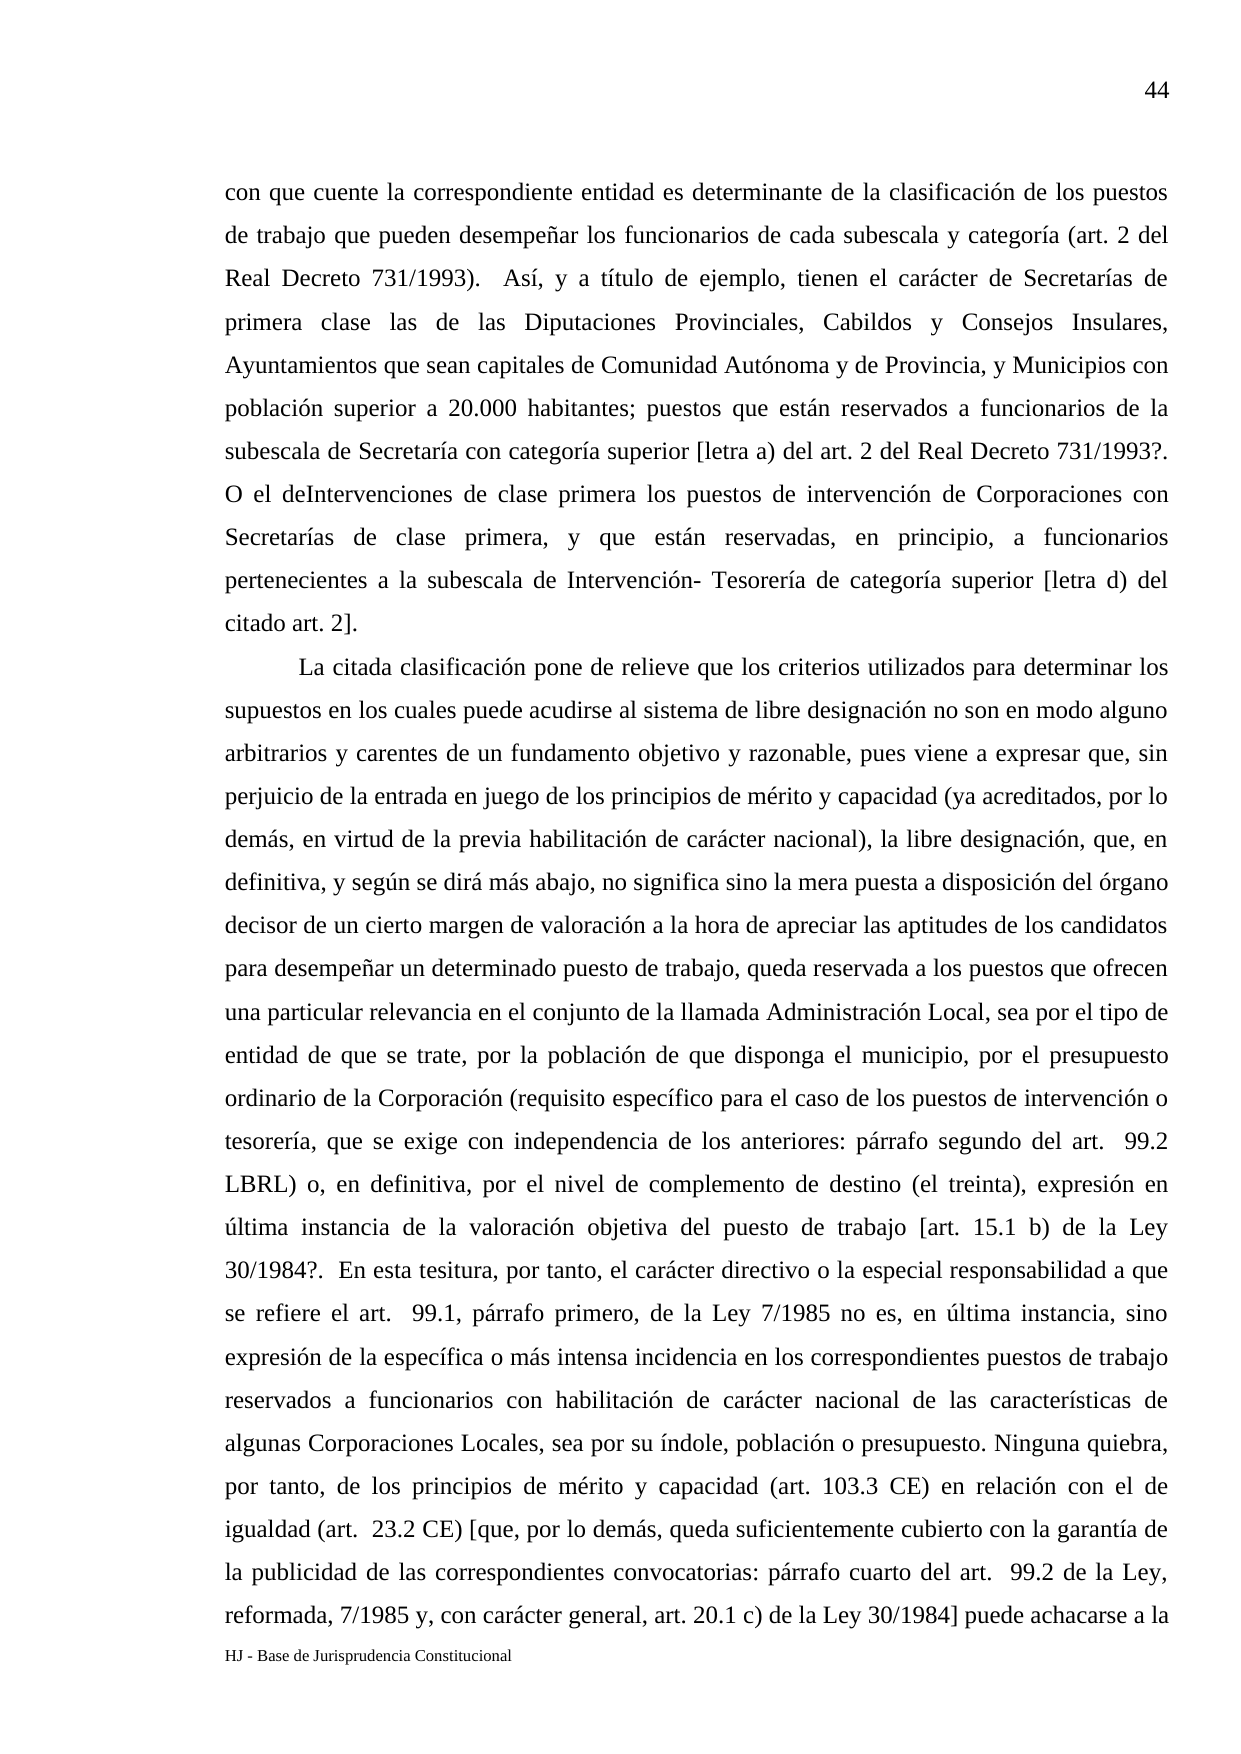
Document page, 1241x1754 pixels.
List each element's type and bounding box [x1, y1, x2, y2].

text [224, 177, 1169, 637]
text [224, 652, 1169, 1629]
